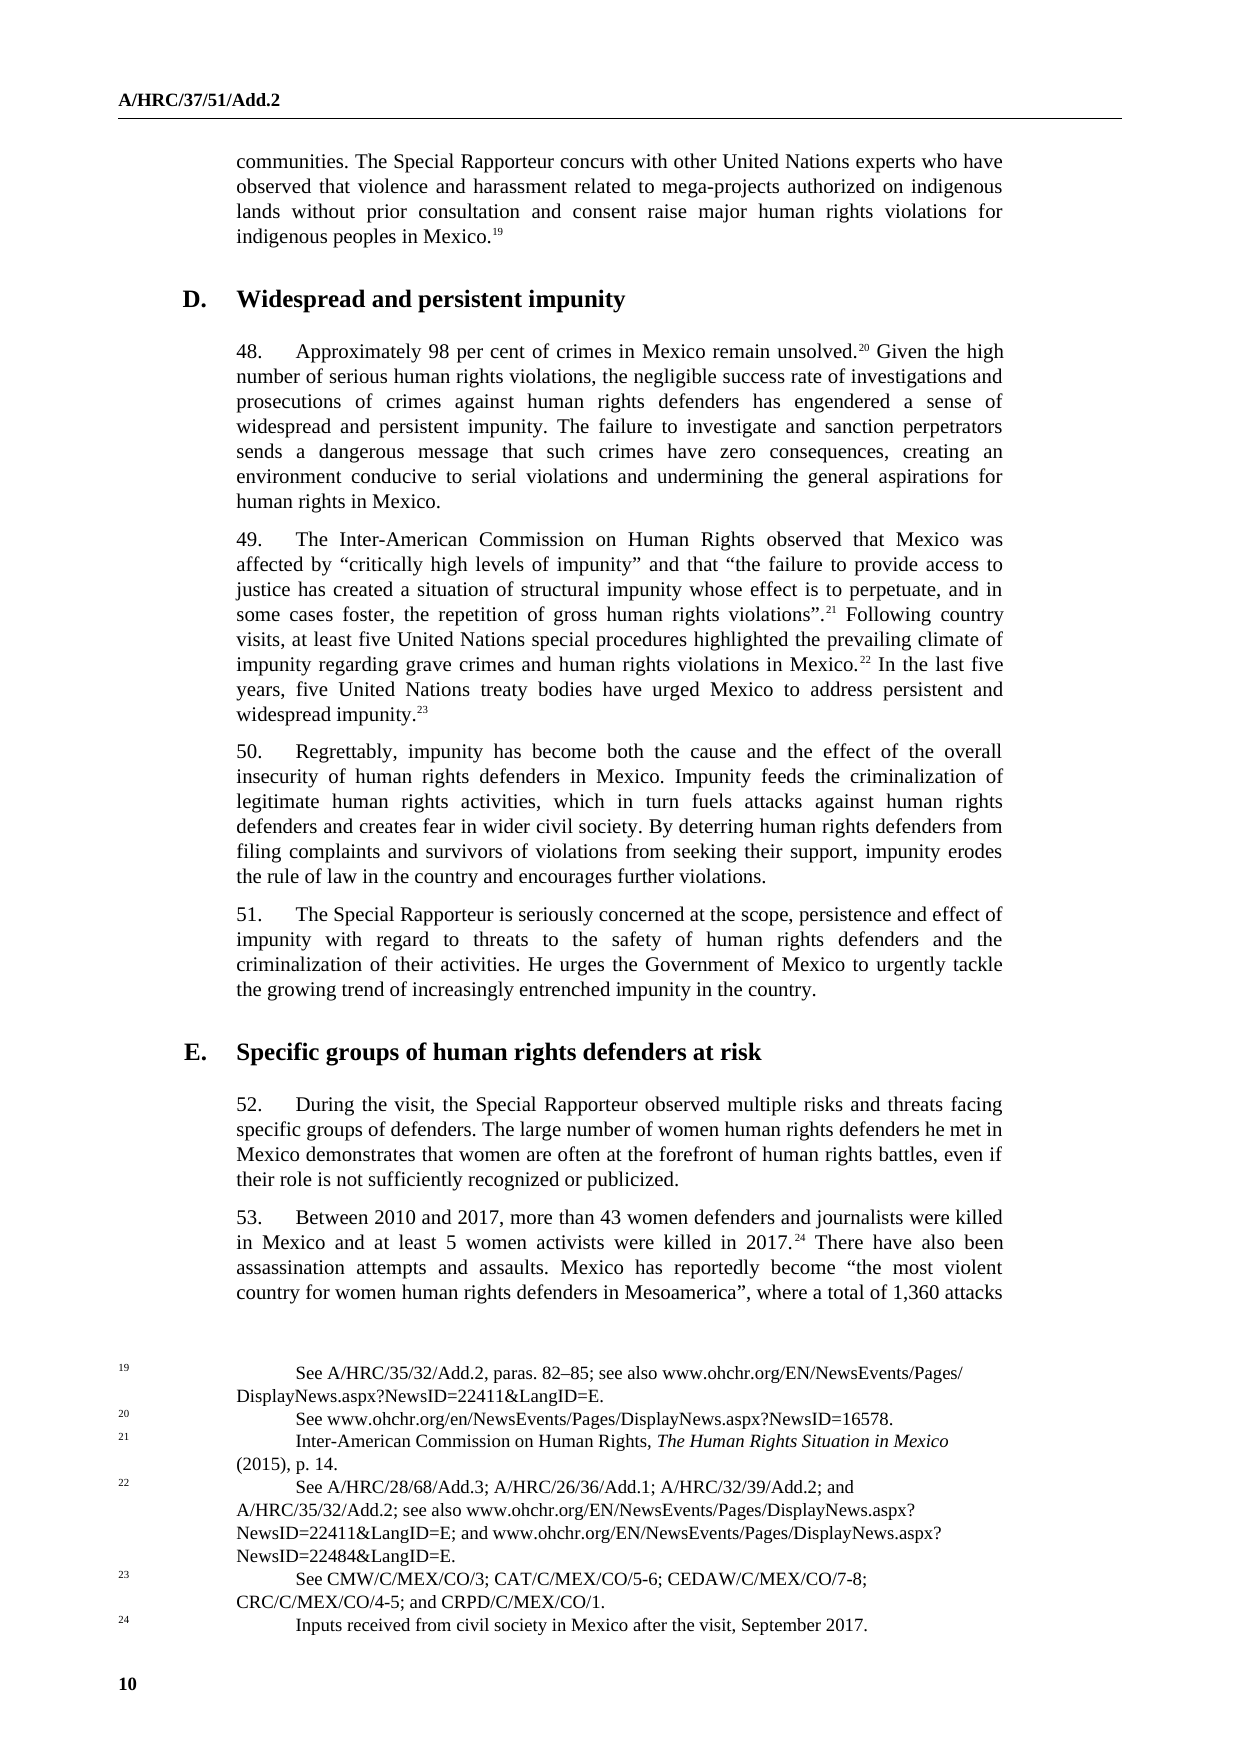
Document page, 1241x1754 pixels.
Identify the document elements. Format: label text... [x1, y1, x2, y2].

text 50. Regrettably, impunity has become both the cause and the effect of the overall insecurity of human rights defenders in Mexico. Impunity feeds the criminalization of legitimate human rights activities, which in turn fuels attacks against human rights defenders and creates fear in wider civil society. By deterring human rights defenders from filing complaints and survivors of violations from seeking their support, impunity erodes the rule of law in the country and encourages further violations. [236, 738, 1004, 888]
text D. Widespread and persistent impunity [118, 285, 1004, 313]
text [236, 1204, 1004, 1304]
text 49. The Inter-American Commission on Human Rights observed that Mexico was affected by “critically high levels of impunity” and that “the failure to provide access to justice has created a situation of structural impunity whose effect is to perpetuate, and in some cases foster, the repetition of gross human rights violations”. Following country visits, at least five United Nations special procedures highlighted the prevailing climate of impunity regarding grave crimes and human rights violations in Mexico. In the last five years, five United Nations treaty bodies have urged Mexico to address persistent and widespread impunity. [236, 526, 1004, 726]
text 52. During the visit, the Special Rapporteur observed multiple risks and threats facing specific groups of defenders. The large number of women human rights defenders he met in Mexico demonstrates that women are often at the forefront of human rights battles, even if their role is not sufficiently recognized or publicized. [236, 1091, 1004, 1191]
text E. Specific groups of human rights defenders at risk [118, 1038, 1004, 1066]
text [236, 148, 1004, 248]
text 48. Approximately 98 per cent of crimes in Mexico remain unsolved. Given the high number of serious human rights violations, the negligible success rate of investigations and prosecutions of crimes against human rights defenders has engendered a sense of widespread and persistent impunity. The failure to investigate and sanction perpetrators sends a dangerous message that such crimes have zero consequences, creating an environment conducive to serial violations and undermining the general aspirations for human rights in Mexico. [236, 338, 1004, 513]
text 51. The Special Rapporteur is seriously concerned at the scope, persistence and effect of impunity with regard to threats to the safety of human rights defenders and the criminalization of their activities. He urges the Government of Mexico to urgently tackle the growing trend of increasingly entrenched impunity in the country. [236, 901, 1004, 1001]
